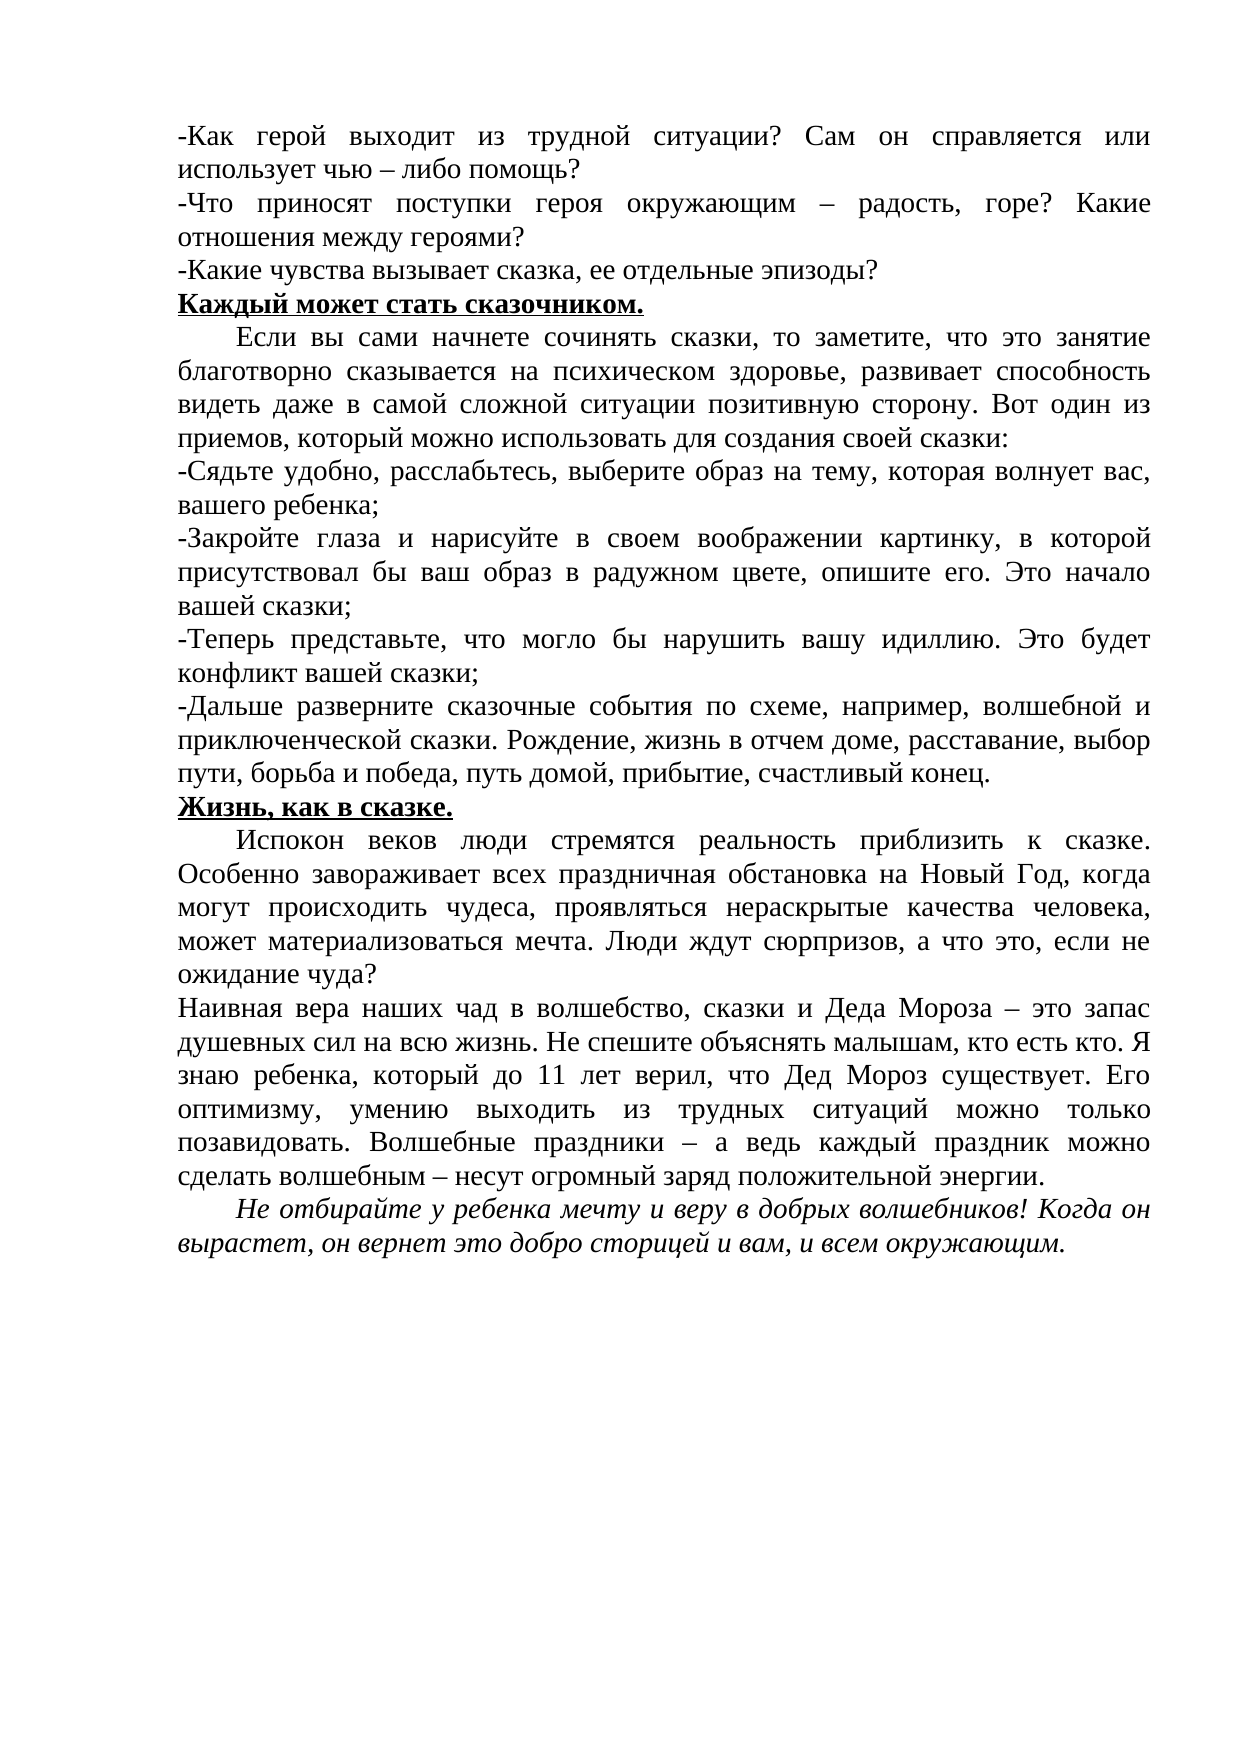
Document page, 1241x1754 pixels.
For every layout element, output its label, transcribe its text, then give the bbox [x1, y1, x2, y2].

text Каждый может стать сказочником. [177, 286, 1152, 319]
text -Как герой выходит из трудной ситуации? Сам он справляется или использует чью – либо помощь? [177, 118, 1152, 185]
text -Дальше разверните сказочные события по схеме, например, волшебной и приключенческой сказки. Рождение, жизнь в отчем доме, расставание, выбор пути, борьба и победа, путь домой, прибытие, счастливый конец. [177, 688, 1152, 789]
text -Сядьте удобно, расслабьтесь, выберите образ на тему, которая волнует вас, вашего ребенка; [177, 453, 1152, 521]
text -Закройте глаза и нарисуйте в своем воображении картинку, в которой присутствовал бы ваш образ в радужном цвете, опишите его. Это начало вашей сказки; [177, 521, 1152, 621]
text -Что приносят поступки героя окружающим – радость, горе? Какие отношения между героями? [177, 185, 1152, 252]
text Жизнь, как в сказке. [177, 789, 1152, 822]
text -Теперь представьте, что могло бы нарушить вашу идиллию. Это будет конфликт вашей сказки; [177, 621, 1152, 688]
text Наивная вера наших чад в волшебство, сказки и Деда Мороза – это запас душевных сил на всю жизнь. Не спешите объяснять малышам, кто есть кто. Я знаю ребенка, который до 11 лет верил, что Дед Мороз существует. Его оптимизму, умению выходить из трудных ситуаций можно только позавидовать. Волшебные праздники – а ведь каждый праздник можно сделать волшебным – несут огромный заряд положительной энергии. [177, 990, 1152, 1191]
text Испокон веков люди стремятся реальность приблизить к сказке. Особенно завораживает всех праздничная обстановка на Новый Год, когда могут происходить чудеса, проявляться нераскрытые качества человека, может материализоваться мечта. Люди ждут сюрпризов, а что это, если не ожидание чуда? [177, 822, 1152, 990]
text Если вы сами начнете сочинять сказки, то заметите, что это занятие благотворно сказывается на психическом здоровье, развивает способность видеть даже в самой сложной ситуации позитивную сторону. Вот один из приемов, который можно использовать для создания своей сказки: [177, 319, 1152, 453]
text Не отбирайте у ребенка мечту и веру в добрых волшебников! Когда он вырастет, он вернет это добро сторицей и вам, и всем окружающим. [177, 1191, 1152, 1258]
text -Какие чувства вызывает сказка, ее отдельные эпизоды? [177, 252, 1152, 286]
